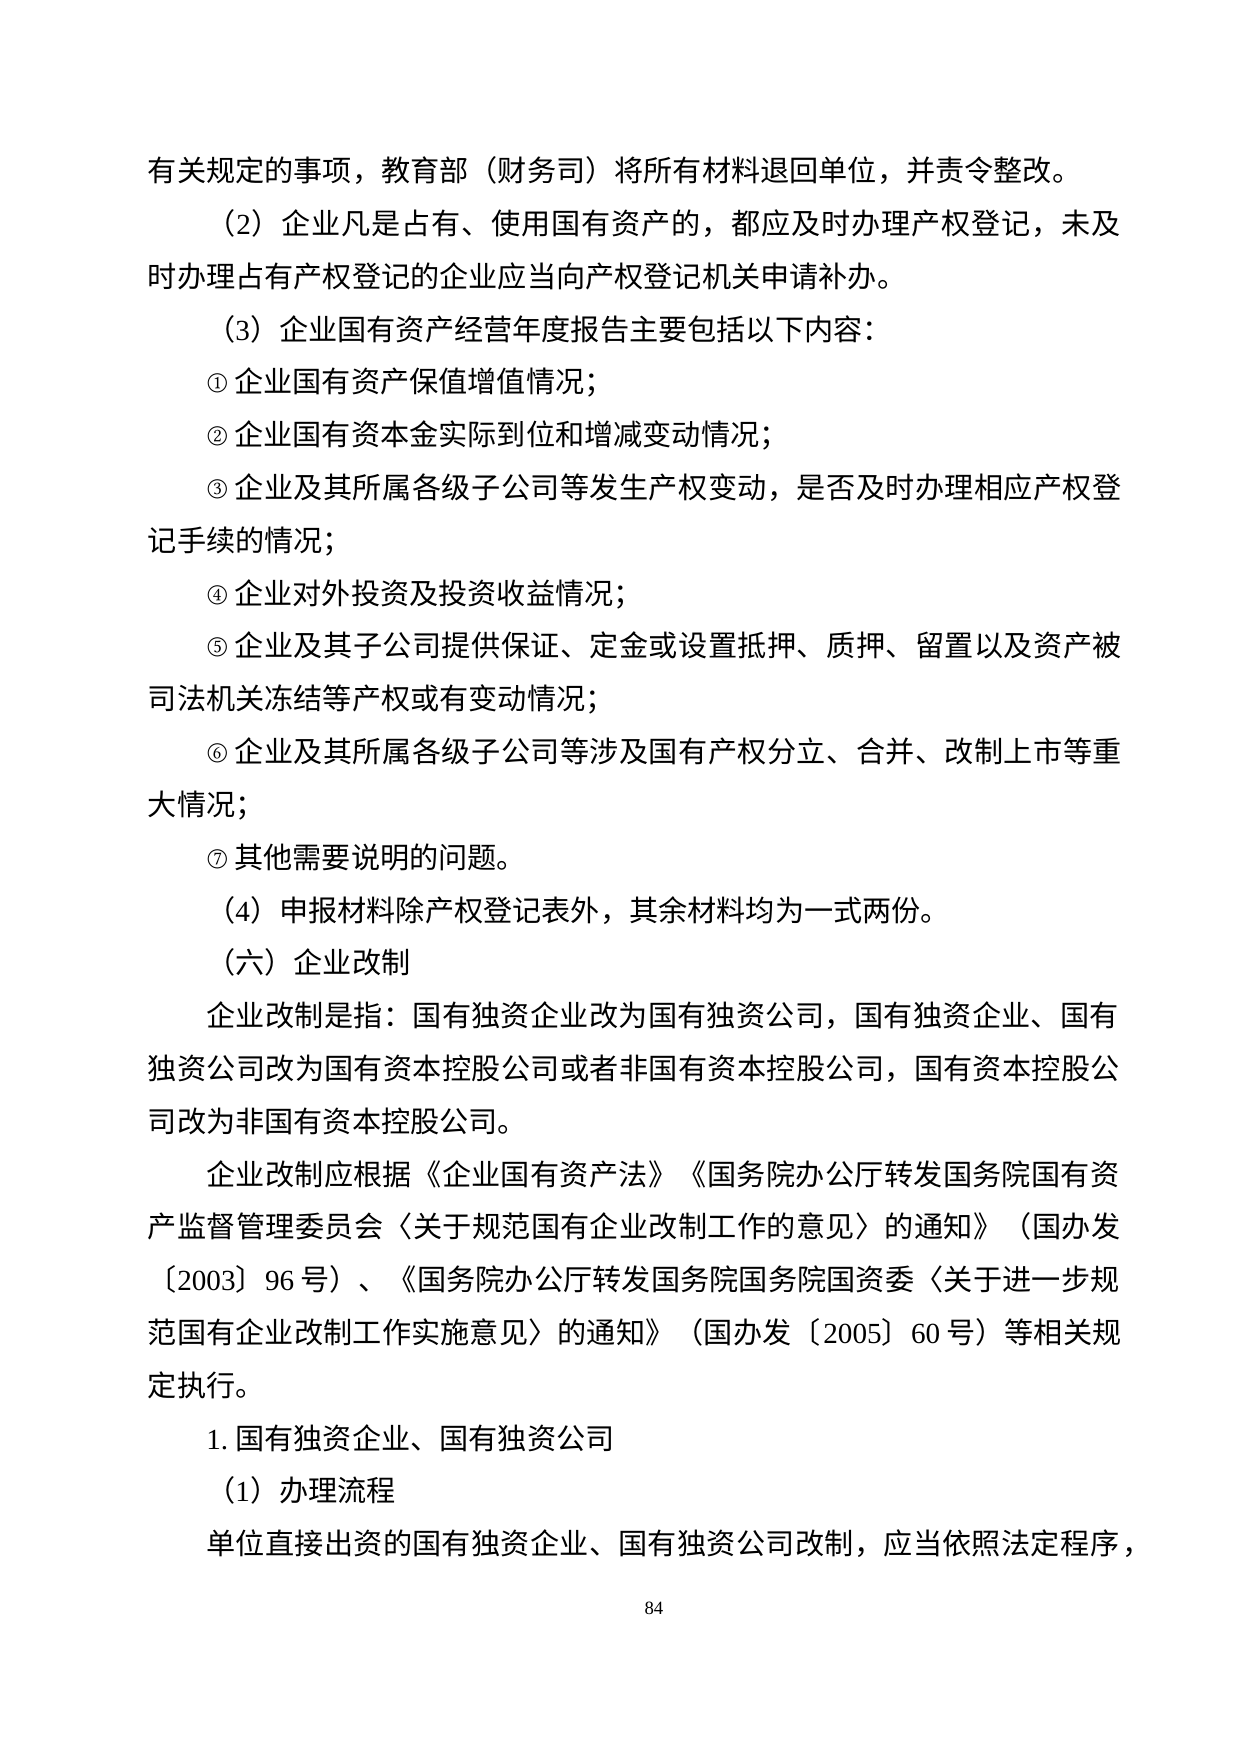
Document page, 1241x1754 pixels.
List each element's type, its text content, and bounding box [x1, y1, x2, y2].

text ①企业国有资产保值增值情况； [148, 359, 1122, 401]
text 企业改制应根据《企业国有资产法》《国务院办公厅转发国务院国有资产监督管理委员会〈关于规范国有企业改制工作的意见〉的通知》（国办发〔2003〕96号）、《国务院办公厅转发国务院国务院国资委〈关于进一步规范国有企业改制工作实施意见〉的通知》（国办发〔2005〕60号）等相关规定执行。 [148, 1151, 1122, 1405]
text （2）企业凡是占有、使用国有资产的，都应及时办理产权登记，未及时办理占有产权登记的企业应当向产权登记机关申请补办。 [148, 201, 1122, 296]
text ⑥企业及其所属各级子公司等涉及国有产权分立、合并、改制上市等重大情况； [148, 729, 1122, 824]
text （3）企业国有资产经营年度报告主要包括以下内容： [148, 306, 1122, 348]
text （1）办理流程 [148, 1468, 1122, 1510]
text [148, 148, 1122, 190]
text ③企业及其所属各级子公司等发生产权变动，是否及时办理相应产权登记手续的情况； [148, 464, 1122, 560]
text （4）申报材料除产权登记表外，其余材料均为一式两份。 [148, 887, 1122, 929]
text ②企业国有资本金实际到位和增减变动情况； [148, 412, 1122, 454]
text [148, 1521, 1122, 1563]
text ④企业对外投资及投资收益情况； [148, 570, 1122, 612]
text ⑦其他需要说明的问题。 [148, 834, 1122, 877]
text （六）企业改制 [148, 940, 1122, 982]
text ⑤企业及其子公司提供保证、定金或设置抵押、质押、留置以及资产被司法机关冻结等产权或有变动情况； [148, 623, 1122, 718]
text 企业改制是指：国有独资企业改为国有独资公司，国有独资企业、国有独资公司改为国有资本控股公司或者非国有资本控股公司，国有资本控股公司改为非国有资本控股公司。 [148, 993, 1122, 1141]
text 1. 国有独资企业、国有独资公司 [148, 1415, 1122, 1457]
